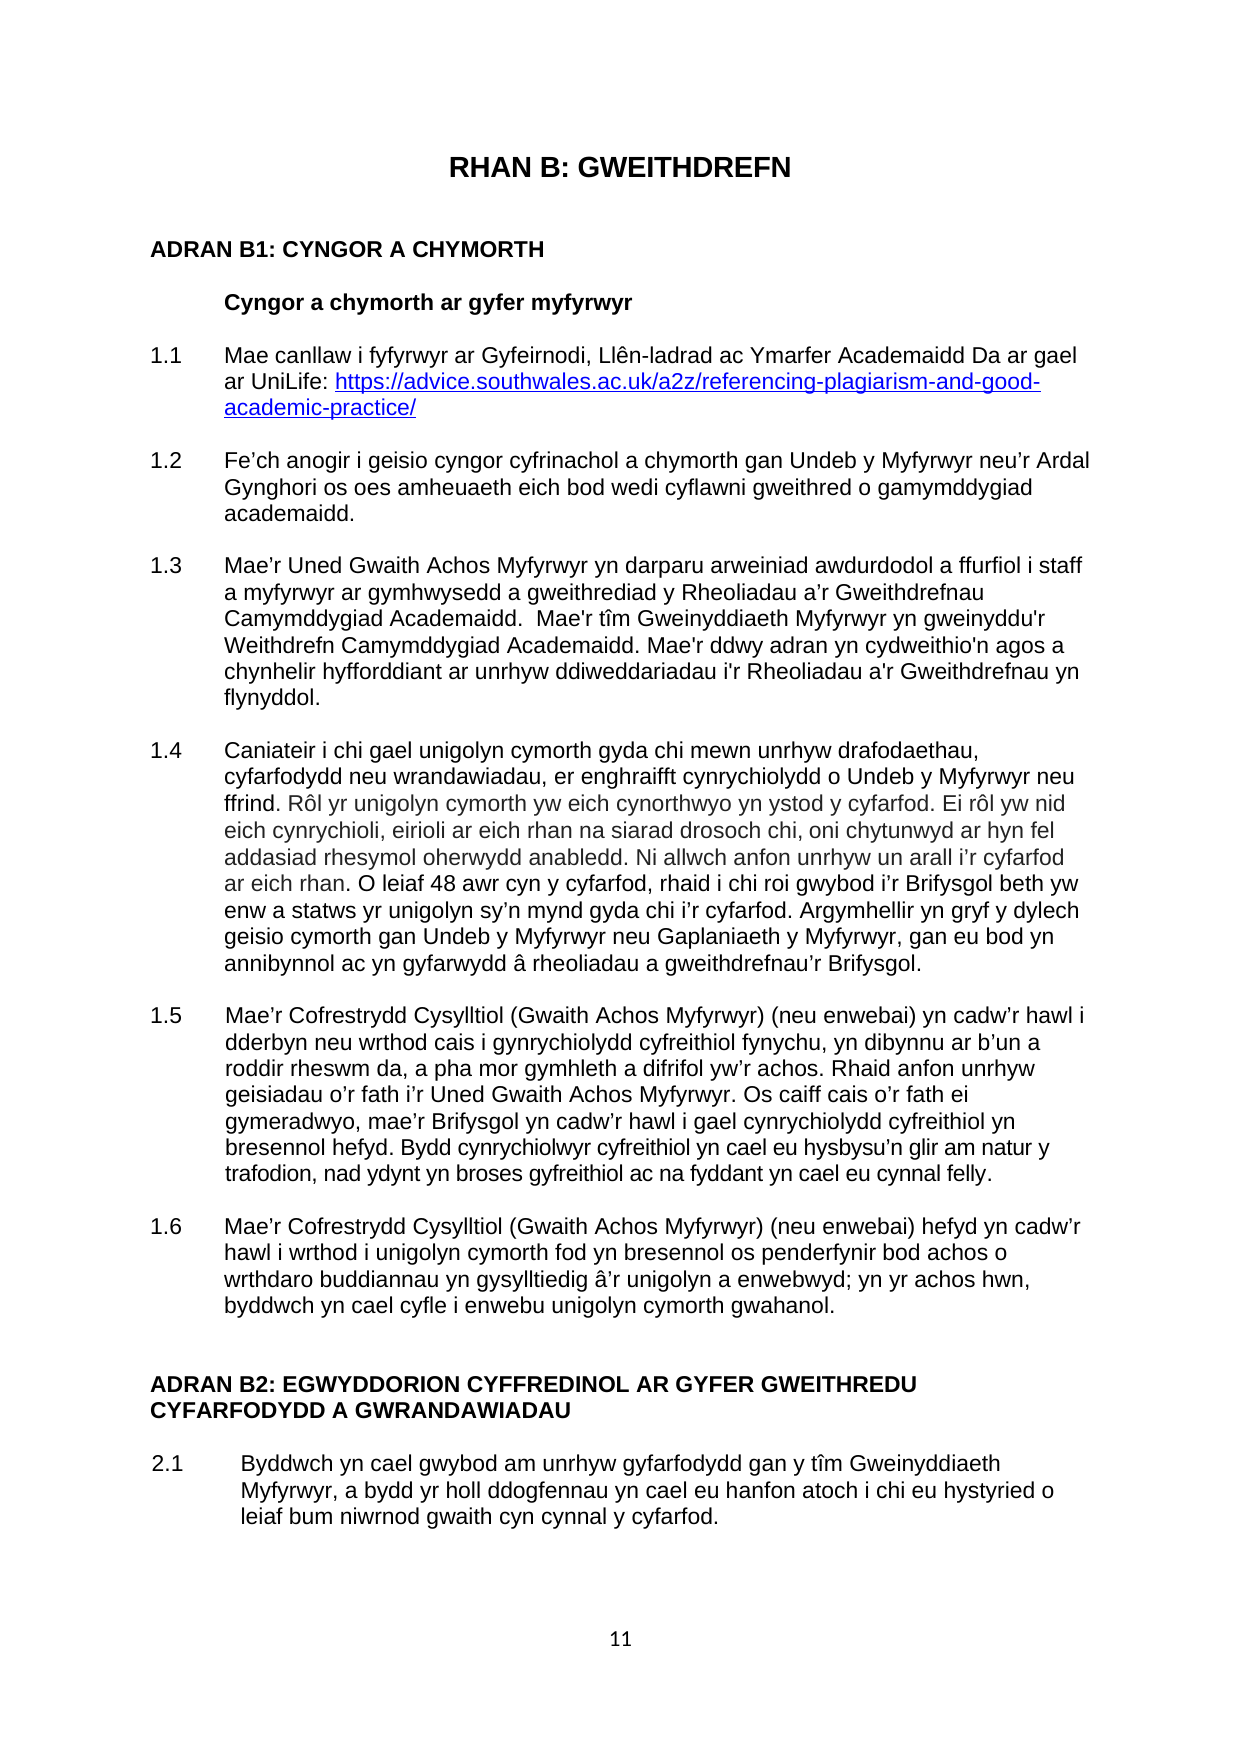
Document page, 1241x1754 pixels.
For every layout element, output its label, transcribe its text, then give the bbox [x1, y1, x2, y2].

text RHAN B: GWEITHDREFN [150, 150, 1090, 183]
text 2.1 Byddwch yn cael gwybod am unrhyw gyfarfodydd gan y tîm Gweinyddiaeth Myfyrwyr, a bydd yr holl ddogfennau yn cael eu hanfon atoch i chi eu hystyried o leiaf bum niwrnod gwaith cyn cynnal y cyfarfod. [151, 1450, 1090, 1529]
text Cyngor a chymorth ar gyfer myfyrwyr [150, 289, 1090, 315]
text CYFARFODYDD A GWRANDAWIADAU [150, 1397, 1090, 1424]
text 1.6 Mae’r Cofrestrydd Cysylltiol (Gwaith Achos Myfyrwyr) (neu enwebai) hefyd yn cadw’r hawl i wrthod i unigolyn cymorth fod yn bresennol os penderfynir bod achos o wrthdaro buddiannau yn gysylltiedig â’r unigolyn a enwebwyd; yn yr achos hwn, byddwch yn cael cyfle i enwebu unigolyn cymorth gwahanol. [150, 1213, 1090, 1318]
text ADRAN B2: EGWYDDORION CYFFREDINOL AR GYFER GWEITHREDU [150, 1371, 1090, 1397]
list ADRAN B1: CYNGOR A CHYMORTH [150, 236, 1090, 263]
text 1.2 Fe’ch anogir i geisio cyngor cyfrinachol a chymorth gan Undeb y Myfyrwyr neu’r Ardal Gynghori os oes amheuaeth eich bod wedi cyflawni gweithred o gamymddygiad academaidd. [150, 447, 1090, 526]
text 1.1 Mae canllaw i fyfyrwyr ar Gyfeirnodi, Llên-ladrad ac Ymarfer Academaidd Da ar gael ar UniLife: https://advice.southwales.ac.uk/a2z/referencing-plagiarism-and-good-academic-practice/ [150, 342, 1090, 421]
text 1.5 Mae’r Cofrestrydd Cysylltiol (Gwaith Achos Myfyrwyr) (neu enwebai) yn cadw’r hawl i dderbyn neu wrthod cais i gynrychiolydd cyfreithiol fynychu, yn dibynnu ar b’un a roddir rheswm da, a pha mor gymhleth a difrifol yw’r achos. Rhaid anfon unrhyw geisiadau o’r fath i’r Uned Gwaith Achos Myfyrwyr. Os caiff cais o’r fath ei gymeradwyo, mae’r Brifysgol yn cadw’r hawl i gael cynrychiolydd cyfreithiol yn bresennol hefyd. Bydd cynrychiolwyr cyfreithiol yn cael eu hysbysu’n glir am natur y trafodion, nad ydynt yn broses gyfreithiol ac na fyddant yn cael eu cynnal felly. [150, 1002, 1090, 1187]
text 1.3 Mae’r Uned Gwaith Achos Myfyrwyr yn darparu arweiniad awdurdodol a ffurfiol i staff a myfyrwyr ar gymhwysedd a gweithrediad y Rheoliadau a’r Gweithdrefnau Camymddygiad Academaidd. Mae'r tîm Gweinyddiaeth Myfyrwyr yn gweinyddu'r Weithdrefn Camymddygiad Academaidd. Mae'r ddwy adran yn cydweithio'n agos a chynhelir hyfforddiant ar unrhyw ddiweddariadau i'r Rheoliadau a'r Gweithdrefnau yn flynyddol. [150, 552, 1090, 711]
text 1.4 Caniateir i chi gael unigolyn cymorth gyda chi mewn unrhyw drafodaethau, cyfarfodydd neu wrandawiadau, er enghraifft cynrychiolydd o Undeb y Myfyrwyr neu ffrind. Rôl yr unigolyn cymorth yw eich cynorthwyo yn ystod y cyfarfod. Ei rôl yw nid eich cynrychioli, eirioli ar eich rhan na siarad drosoch chi, oni chytunwyd ar hyn fel addasiad rhesymol oherwydd anabledd. Ni allwch anfon unrhyw un arall i’r cyfarfod ar eich rhan. O leiaf 48 awr cyn y cyfarfod, rhaid i chi roi gwybod i’r Brifysgol beth yw enw a statws yr unigolyn sy’n mynd gyda chi i’r cyfarfod. Argymhellir yn gryf y dylech geisio cymorth gan Undeb y Myfyrwyr neu Gaplaniaeth y Myfyrwyr, gan eu bod yn annibynnol ac yn gyfarwydd â rheoliadau a gweithdrefnau’r Brifysgol. [150, 737, 1090, 976]
